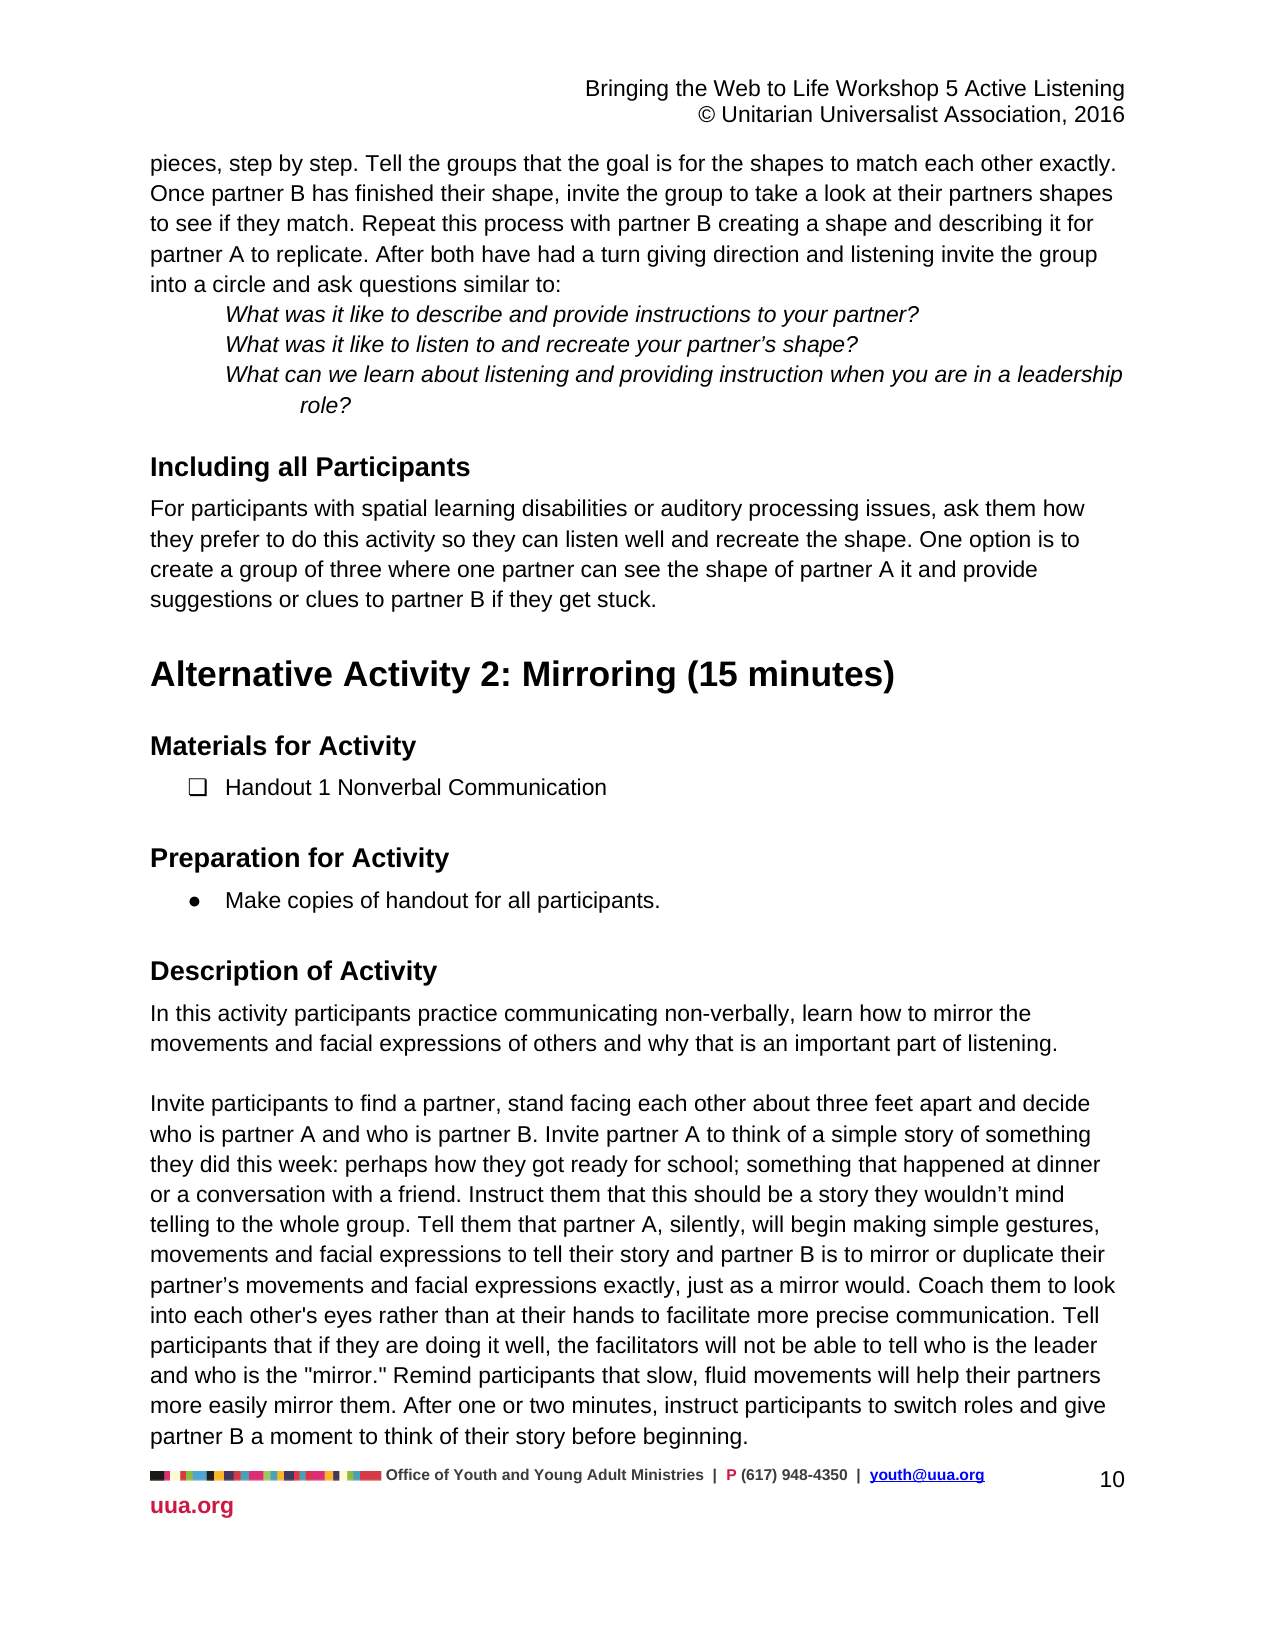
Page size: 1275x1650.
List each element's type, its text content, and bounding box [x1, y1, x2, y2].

subtitle Including all Participants [150, 451, 1125, 482]
text What was it like to listen to and recreate your partner’s shape? [150, 331, 1125, 358]
subtitle Preparation for Activity [150, 842, 1125, 874]
text What can we learn about listening and providing instruction when you are in a leadership [150, 361, 1125, 388]
picture [150, 1471, 382, 1481]
text role? [225, 392, 1125, 418]
text Invite participants to find a partner, stand facing each other about three feet apart and decide who is partner A and who is partner B. Invite partner A to think of a simple story of something they did this week: perhaps how they got ready for school; something that happened at dinner or a conversation with a friend. Instruct them that this should be a story they wouldn’t mind telling to the whole group. Tell them that partner A, silently, will begin making simple gestures, movements and facial expressions to tell their story and partner B is to mirror or duplicate their partner’s movements and facial expressions exactly, just as a mirror would. Coach them to look into each other's eyes rather than at their hands to facilitate more precise communication. Tell participants that if they are doing it well, the facilitators will not be able to tell who is the leader and who is the "mirror." Remind participants that slow, fluid movements will help their partners more easily mirror them. After one or two minutes, instruct participants to switch roles and give partner B a moment to think of their story before beginning. [150, 1090, 1125, 1449]
text In this activity participants practice communicating non-verbally, learn how to mirror the movements and facial expressions of others and why that is an important part of listening. [150, 1000, 1125, 1056]
text What was it like to describe and provide instructions to your partner? [150, 301, 1125, 327]
subtitle Description of Activity [150, 955, 1125, 987]
subtitle Alternative Activity 2: Mirroring (15 minutes) [150, 654, 1125, 694]
list Make copies of handout for all participants. [187, 887, 1125, 913]
subtitle Materials for Activity [150, 729, 1125, 761]
text For participants with spatial learning disabilities or auditory processing issues, ask them how they prefer to do this activity so they can listen well and recreate the shape. One option is to create a group of three where one partner can see the shape of partner A it and provide suggestions or clues to partner B if they get stuck. [150, 495, 1125, 612]
list Handout 1 Nonverbal Communication [187, 774, 1125, 800]
